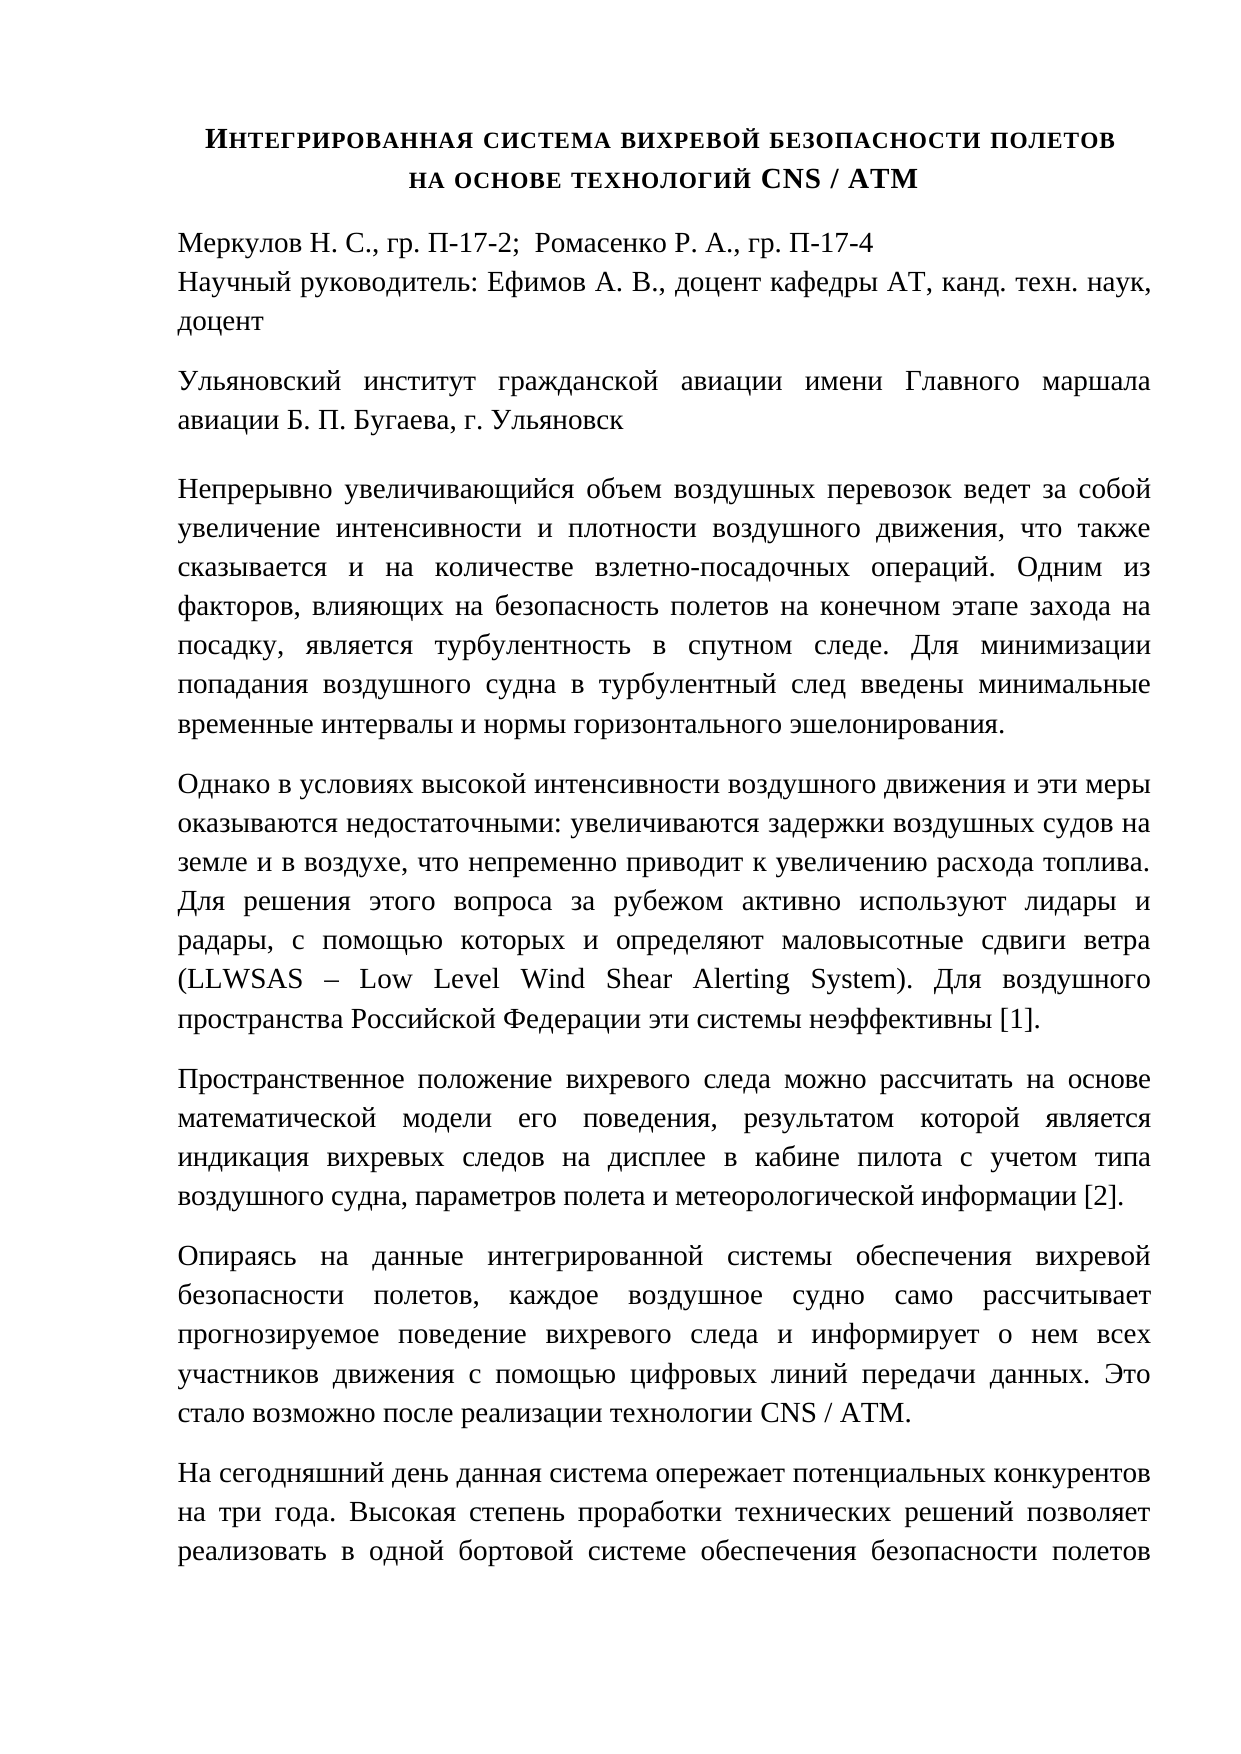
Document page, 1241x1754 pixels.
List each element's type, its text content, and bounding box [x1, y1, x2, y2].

text Непрерывно увеличивающийся объем воздушных перевозок ведет за собой увеличение интенсивности и плотности воздушного движения, что также сказывается и на количестве взлетно-посадочных операций. Одним из факторов, влияющих на безопасность полетов на конечном этапе захода на посадку, является турбулентность в спутном следе. Для минимизации попадания воздушного судна в турбулентный след введены минимальные временные интервалы и нормы горизонтального эшелонирования. [177, 471, 1152, 739]
text Научный руководитель: Ефимов А. В., доцент кафедры АТ, канд. техн. наук, доцент [177, 264, 1152, 337]
text Ульяновский институт гражданской авиации имени Главного маршала авиации Б. П. Бугаева, г. Ульяновск [177, 397, 1152, 436]
text Опираясь на данные интегрированной системы обеспечения вихревой безопасности полетов, каждое воздушное судно само рассчитывает прогнозируемое поведение вихревого следа и информирует о нем всех участников движения с помощью цифровых линий передачи данных. Это стало возможно после реализации технологии CNS / ATM. [177, 1238, 1152, 1428]
text Меркулов Н. С., гр. П-17-2; Ромасенко Р. А., гр. П-17-4 [177, 225, 1152, 258]
text Однако в условиях высокой интенсивности воздушного движения и эти меры оказываются недостаточными: увеличиваются задержки воздушных судов на земле и в воздухе, что непременно приводит к увеличению расхода топлива. Для решения этого вопроса за рубежом активно используют лидары и радары, с помощью которых и определяют маловысотные сдвиги ветра (LLWSAS – Low Level Wind Shear Alerting System). Для воздушного пространства Российской Федерации эти системы неэффективны [1]. [177, 766, 1152, 1034]
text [177, 1455, 1152, 1567]
subtitle Интегрированная система вихревой безопасности полетов на основе технологий CNS / ATM [177, 122, 1152, 194]
text Пространственное положение вихревого следа можно рассчитать на основе математической модели его поведения, результатом которой является индикация вихревых следов на дисплее в кабине пилота с учетом типа воздушного судна, параметров полета и метеорологической информации [2]. [177, 1061, 1152, 1212]
